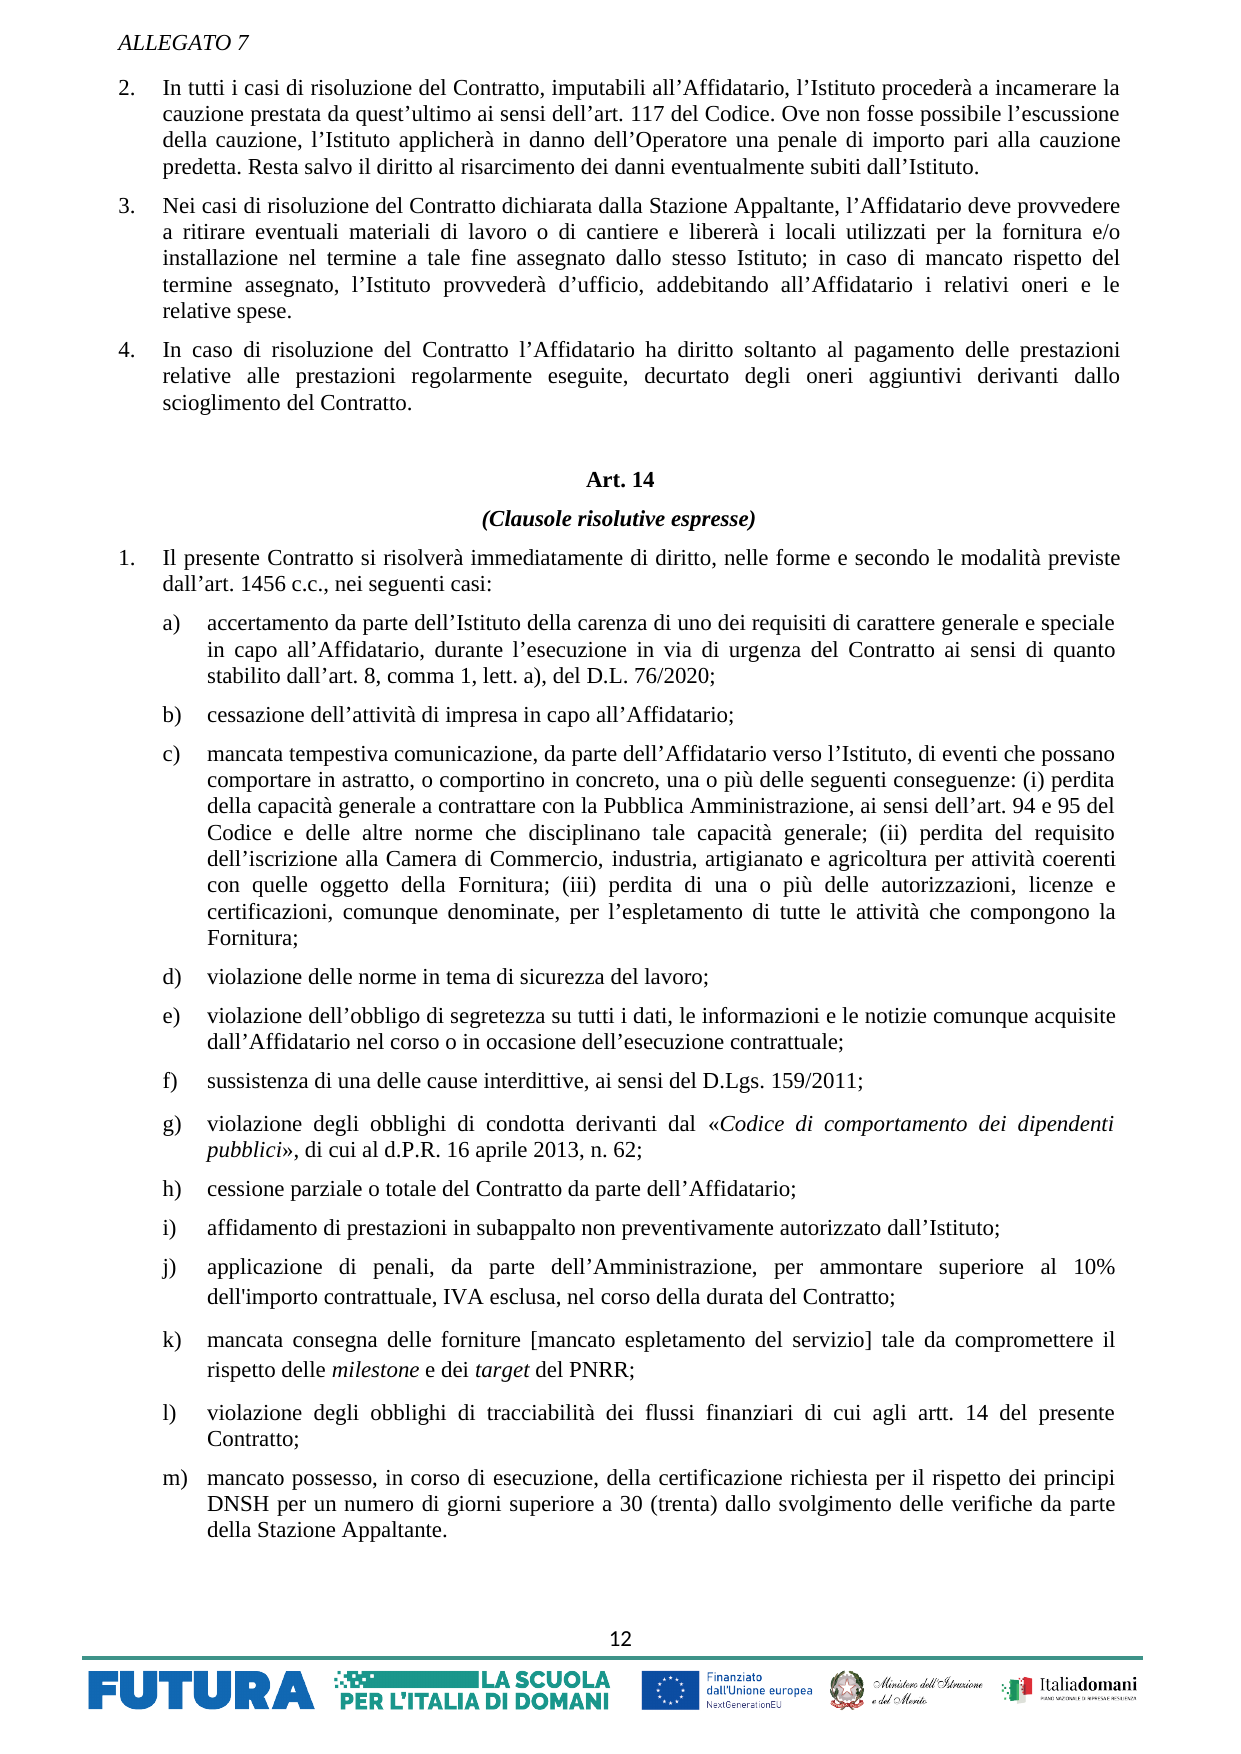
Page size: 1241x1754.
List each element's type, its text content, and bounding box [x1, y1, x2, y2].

list sussistenza di una delle cause interdittive, ai sensi del D.Lgs. 159/2011; [162, 1067, 1117, 1093]
list cessazione dell’attività di impresa in capo all’Affidatario; [162, 701, 1117, 727]
list applicazione di penali, da parte dell’Amministrazione, per ammontare superiore al 10% dell'importo contrattuale, IVA esclusa, nel corso della durata del Contratto; [162, 1253, 1117, 1309]
list cessione parziale o totale del Contratto da parte dell’Affidatario; [162, 1175, 1117, 1201]
list Il presente Contratto si risolverà immediatamente di diritto, nelle forme e secondo le modalità previste dall’art. 1456 c.c., nei seguenti casi: [118, 544, 1122, 597]
list In caso di risoluzione del Contratto l’Affidatario ha diritto soltanto al pagamento delle prestazioni relative alle prestazioni regolarmente eseguite, decurtato degli oneri aggiuntivi derivanti dallo scioglimento del Contratto. [118, 336, 1122, 415]
picture [86, 1668, 1139, 1713]
list Nei casi di risoluzione del Contratto dichiarata dalla Stazione Appaltante, l’Affidatario deve provvedere a ritirare eventuali materiali di lavoro o di cantiere e libererà i locali utilizzati per la fornitura e/o installazione nel termine a tale fine assegnato dallo stesso Istituto; in caso di mancato rispetto del termine assegnato, l’Istituto provvederà d’ufficio, addebitando all’Affidatario i relativi oneri e le relative spese. [118, 192, 1122, 323]
text Art. 14 [118, 466, 1122, 493]
list violazione degli obblighi di tracciabilità dei flussi finanziari di cui agli artt. 14 del presente Contratto; [162, 1399, 1117, 1451]
list violazione delle norme in tema di sicurezza del lavoro; [162, 963, 1117, 989]
list mancato possesso, in corso di esecuzione, della certificazione richiesta per il rispetto dei principi DNSH per un numero di giorni superiore a 30 (trenta) dallo svolgimento delle verifiche da parte della Stazione Appaltante. [162, 1464, 1117, 1543]
list violazione degli obblighi di condotta derivanti dal «Codice di comportamento dei dipendenti pubblici», di cui al d.P.R. 16 aprile 2013, n. 62; [162, 1110, 1117, 1163]
list accertamento da parte dell’Istituto della carenza di uno dei requisiti di carattere generale e speciale in capo all’Affidatario, durante l’esecuzione in via di urgenza del Contratto ai sensi di quanto stabilito dall’art. 8, comma 1, lett. a), del D.L. 76/2020; [162, 609, 1117, 688]
text (Clausole risolutive espresse) [118, 505, 1122, 532]
list violazione dell’obbligo di segretezza su tutti i dati, le informazioni e le notizie comunque acquisite dall’Affidatario nel corso o in occasione dell’esecuzione contrattuale; [162, 1002, 1117, 1055]
list mancata consegna delle forniture [mancato espletamento del servizio] tale da compromettere il rispetto delle milestone e dei target del PNRR; [162, 1326, 1117, 1382]
list affidamento di prestazioni in subappalto non preventivamente autorizzato dall’Istituto; [162, 1214, 1117, 1240]
list mancata tempestiva comunicazione, da parte dell’Affidatario verso l’Istituto, di eventi che possano comportare in astratto, o comportino in concreto, una o più delle seguenti conseguenze: (i) perdita della capacità generale a contrattare con la Pubblica Amministrazione, ai sensi dell’art. 94 e 95 del Codice e delle altre norme che disciplinano tale capacità generale; (ii) perdita del requisito dell’iscrizione alla Camera di Commercio, industria, artigianato e agricoltura per attività coerenti con quelle oggetto della Fornitura; (iii) perdita di una o più delle autorizzazioni, licenze e certificazioni, comunque denominate, per l’espletamento di tutte le attività che compongono la Fornitura; [162, 740, 1117, 951]
list In tutti i casi di risoluzione del Contratto, imputabili all’Affidatario, l’Istituto procederà a incamerare la cauzione prestata da quest’ultimo ai sensi dell’art. 117 del Codice. Ove non fosse possibile l’escussione della cauzione, l’Istituto applicherà in danno dell’Operatore una penale di importo pari alla cauzione predetta. Resta salvo il diritto al risarcimento dei danni eventualmente subiti dall’Istituto. [118, 74, 1122, 179]
